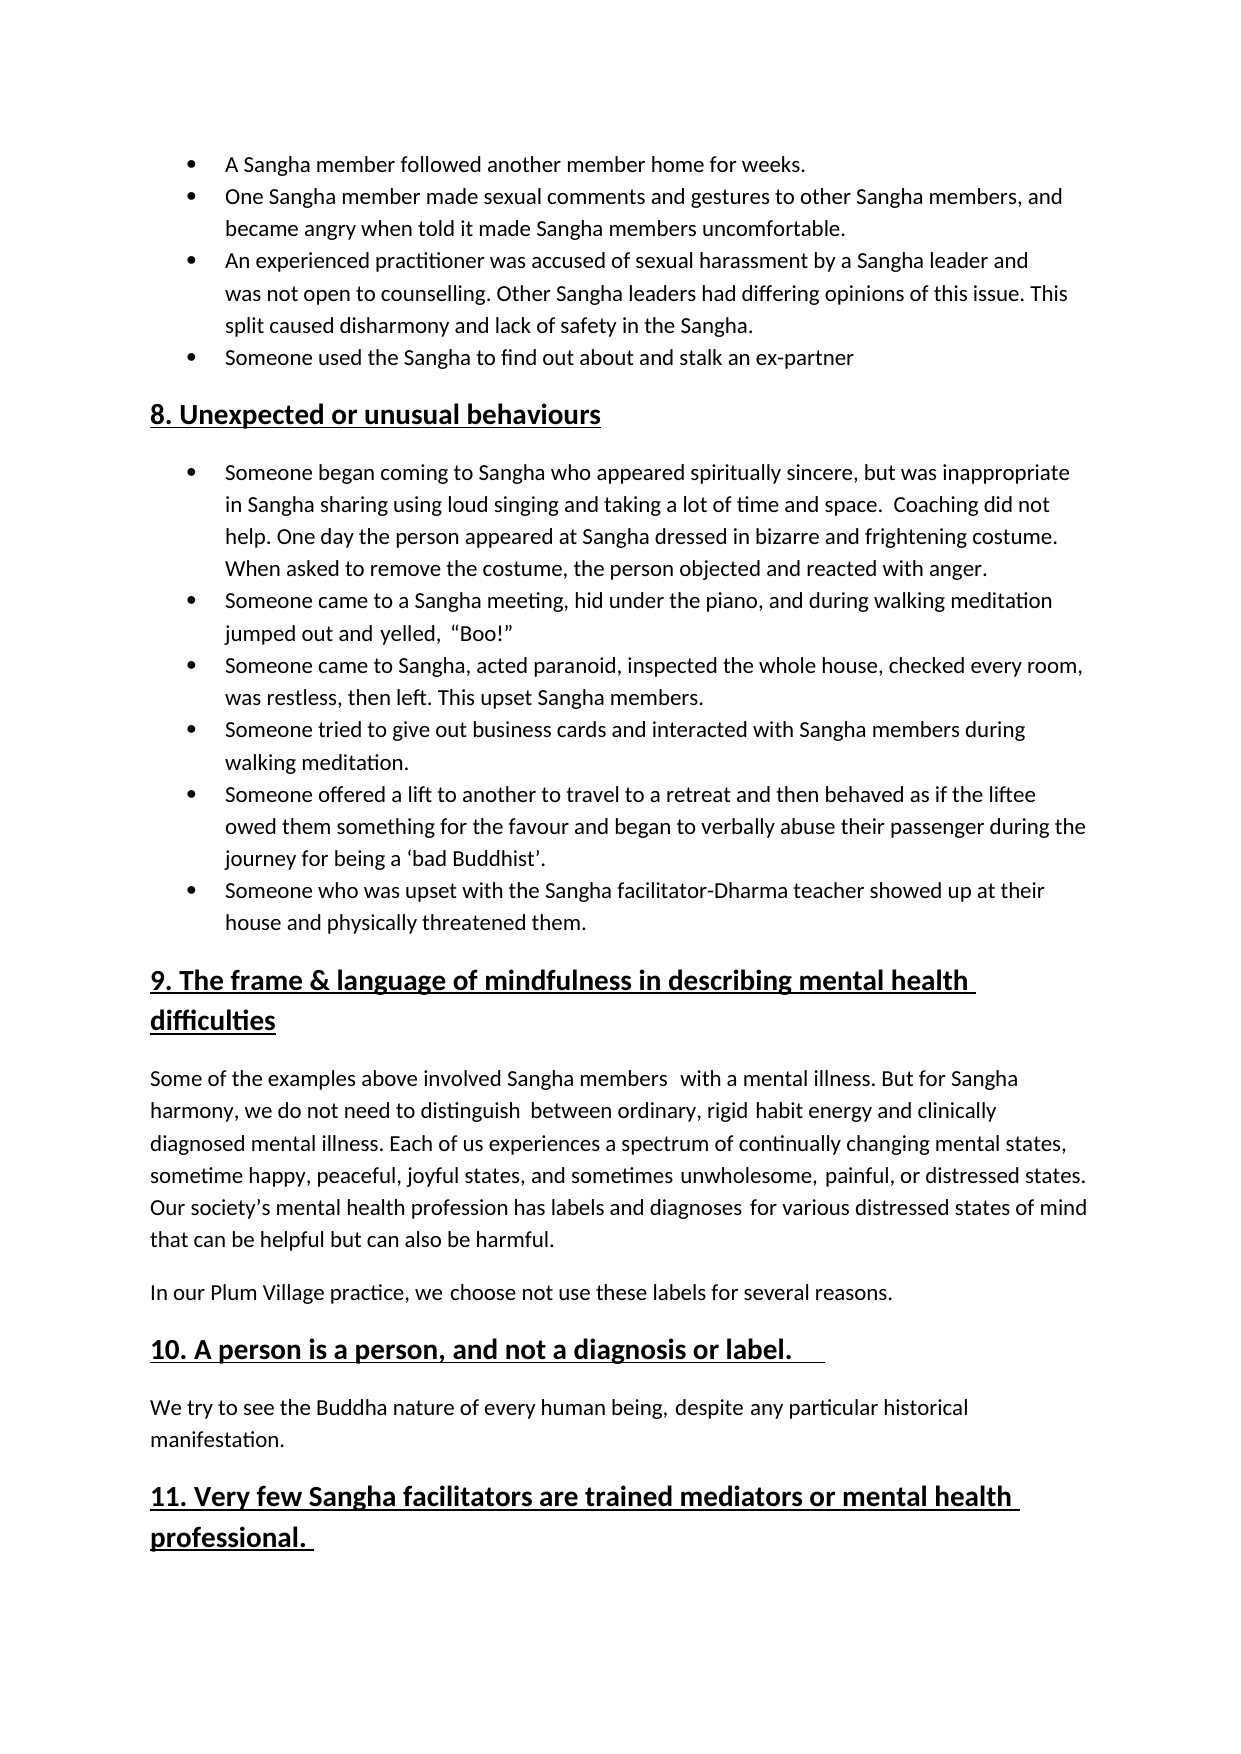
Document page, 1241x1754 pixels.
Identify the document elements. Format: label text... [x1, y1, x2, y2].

list Someone came to Sangha, acted paranoid, inspected the whole house, checked every room, was restless, then left. This upset Sangha members. [187, 651, 1090, 711]
text Some of the examples above involved Sangha members with a mental illness. But for Sangha harmony, we do not need to distinguish between ordinary, rigid habit energy and clinically diagnosed mental illness. Each of us experiences a spectrum of continually changing mental states, sometime happy, peaceful, joyful states, and sometimes unwholesome, painful, or distressed states. Our society’s mental health profession has labels and diagnoses for various distressed states of mind that can be helpful but can also be harmful. [150, 1064, 1090, 1253]
list Someone used the Sangha to find out about and stalk an ex-partner [187, 343, 1090, 371]
list Someone offered a lift to another to travel to a retreat and then behaved as if the liftee owed them something for the favour and began to verbally abuse their passenger during the journey for being a ‘bad Buddhist’. [187, 780, 1090, 872]
text 11. Very few Sangha facilitators are trained mediators or mental health professional. [150, 1478, 1090, 1555]
text 10. A person is a person, and not a diagnosis or label. [150, 1331, 1090, 1367]
list Someone tried to give out business cards and interacted with Sangha members during walking meditation. [187, 715, 1090, 776]
text We try to see the Buddha nature of every human being, despite any particular historical manifestation. [150, 1393, 1090, 1453]
list Someone came to a Sangha meeting, hid under the piano, and during walking meditation jumped out and yelled, “Boo!” [187, 587, 1090, 647]
list An experienced practitioner was accused of sexual harassment by a Sangha leader and was not open to counselling. Other Sangha leaders had differing opinions of this issue. This split caused disharmony and lack of safety in the Sangha. [187, 247, 1090, 339]
list A Sangha member followed another member home for weeks. [187, 150, 1090, 178]
text In our Plum Village practice, we choose not use these labels for several reasons. [150, 1278, 1090, 1306]
list One Sangha member made sexual comments and gestures to other Sangha members, and became angry when told it made Sangha members uncomfortable. [187, 182, 1090, 242]
text 8. Unexpected or unusual behaviours [150, 396, 1090, 432]
list Someone began coming to Sangha who appeared spiritually sincere, but was inappropriate in Sangha sharing using loud singing and taking a lot of time and space. Coaching did not help. One day the person appeared at Sangha dressed in bizarre and frightening costume. When asked to remove the costume, the person objected and reacted with anger. [187, 458, 1090, 582]
list Someone who was upset with the Sangha facilitator-Dharma teacher showed up at their house and physically threatened them. [187, 876, 1090, 937]
text 9. The frame & language of mindfulness in describing mental health difficulties [150, 962, 1090, 1038]
